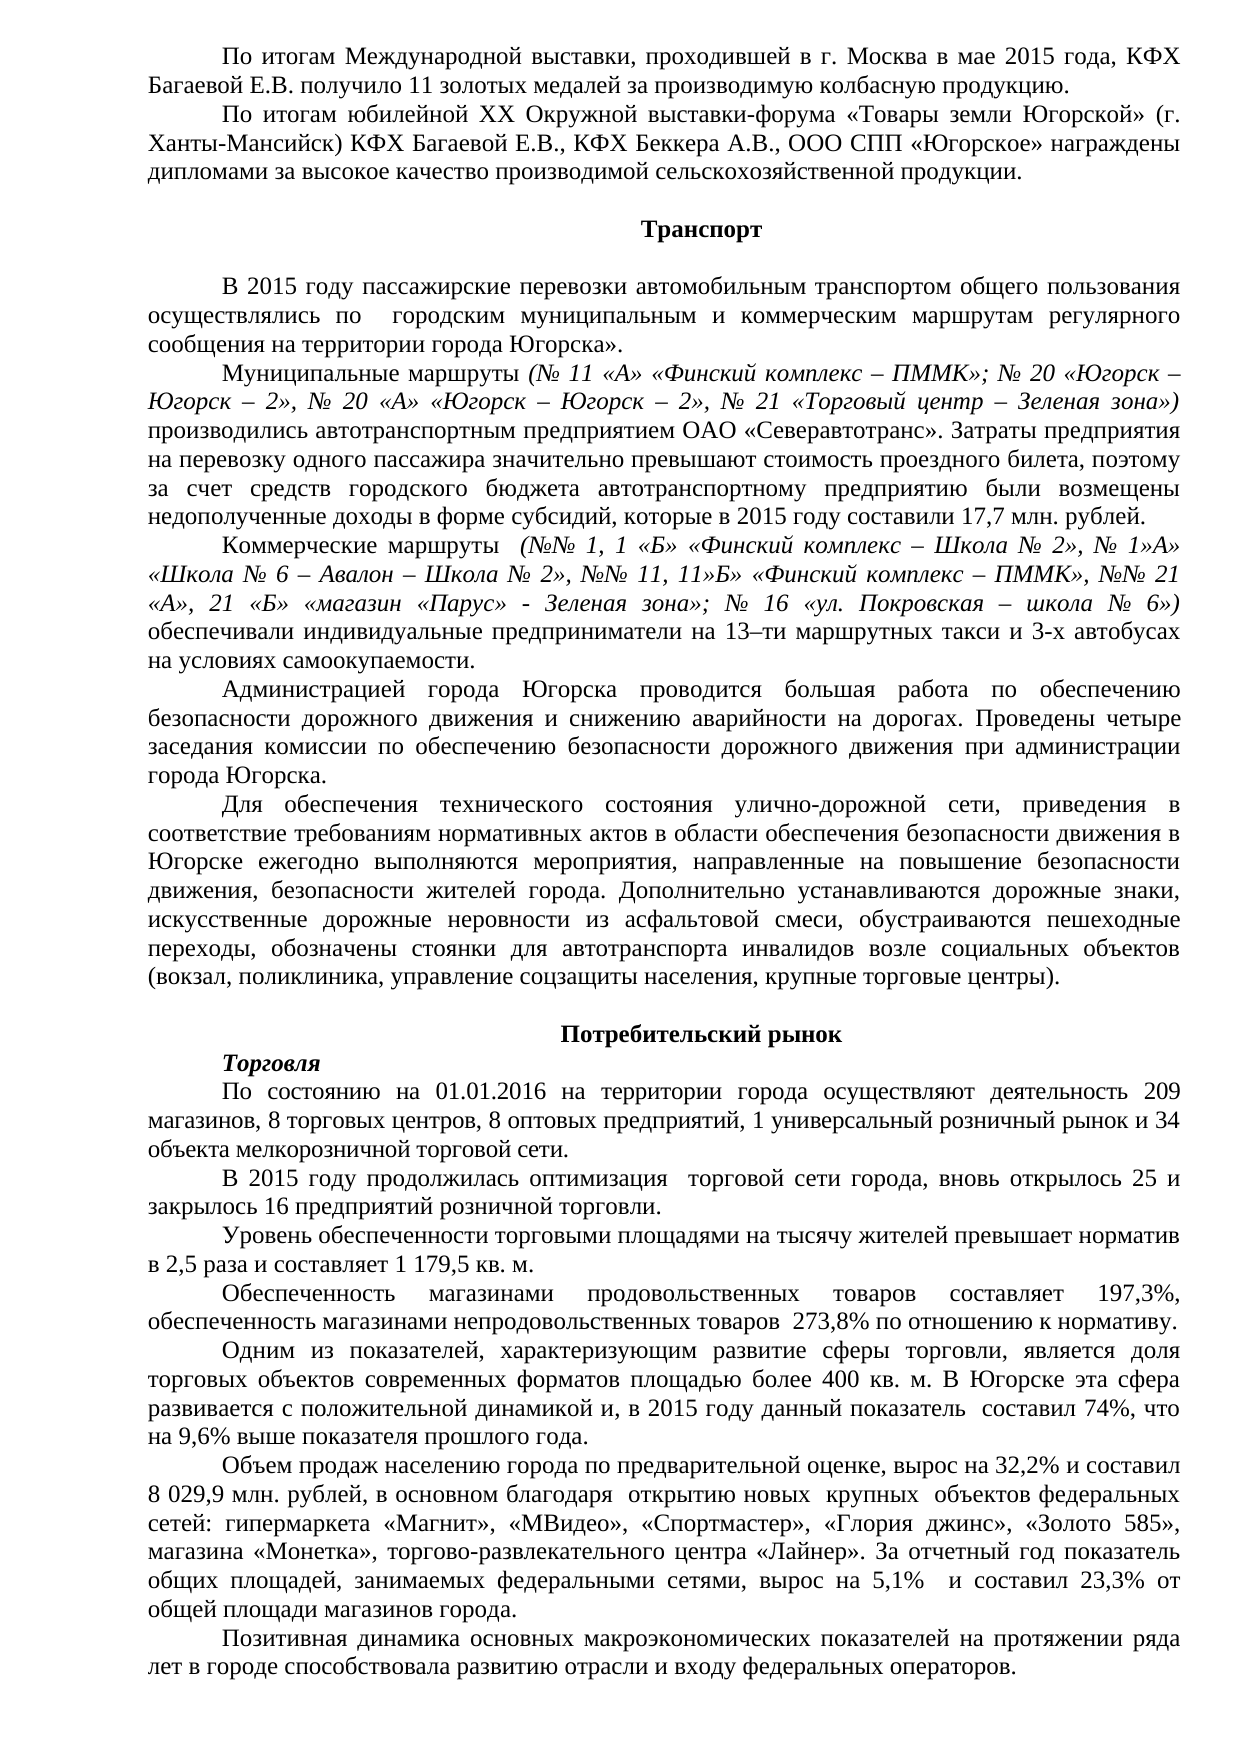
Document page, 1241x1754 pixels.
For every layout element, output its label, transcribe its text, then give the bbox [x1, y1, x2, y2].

text Позитивная динамика основных макроэкономических показателей на протяжении ряда лет в городе способствовала развитию отрасли и входу федеральных операторов. [148, 1623, 1181, 1680]
text Муниципальные маршруты (№ 11 «А» «Финский комплекс – ПММК»; № 20 «Югорск – Югорск – 2», № 20 «А» «Югорск – Югорск – 2», № 21 «Торговый центр – Зеленая зона») производились автотранспортным предприятием ОАО «Северавтотранс». Затраты предприятия на перевозку одного пассажира значительно превышают стоимость проездного билета, поэтому за счет средств городского бюджета автотранспортному предприятию были возмещены недополученные доходы в форме субсидий, которые в 2015 году составили 17,7 млн. рублей. [148, 358, 1181, 530]
text Обеспеченность магазинами продовольственных товаров составляет 197,3%, обеспеченность магазинами непродовольственных товаров 273,8% по отношению к нормативу. [148, 1278, 1181, 1335]
text Торговля [148, 1048, 1181, 1076]
text В 2015 году пассажирские перевозки автомобильным транспортом общего пользования осуществлялись по городским муниципальным и коммерческим маршрутам регулярного сообщения на территории города Югорска». [148, 271, 1181, 358]
text По состоянию на 01.01.2016 на территории города осуществляют деятельность 209 магазинов, 8 торговых центров, 8 оптовых предприятий, 1 универсальный розничный рынок и 34 объекта мелкорозничной торговой сети. [148, 1076, 1181, 1163]
text Коммерческие маршруты (№№ 1, 1 «Б» «Финский комплекс – Школа № 2», № 1»А» «Школа № 6 – Авалон – Школа № 2», №№ 11, 11»Б» «Финский комплекс – ПММК», №№ 21 «А», 21 «Б» «магазин «Парус» - Зеленая зона»; № 16 «ул. Покровская – школа № 6») обеспечивали индивидуальные предприниматели на 13–ти маршрутных такси и 3-х автобусах на условиях самоокупаемости. [148, 530, 1181, 674]
text Потребительский рынок [148, 1019, 1181, 1048]
text По итогам юбилейной XX Окружной выставки-форума «Товары земли Югорской» (г. Ханты-Мансийск) КФХ Багаевой Е.В., КФХ Беккера А.В., ООО СПП «Югорское» награждены дипломами за высокое качество производимой сельскохозяйственной продукции. [148, 99, 1181, 185]
list Для обеспечения технического состояния улично-дорожной сети, приведения в соответствие требованиям нормативных актов в области обеспечения безопасности движения в Югорске ежегодно выполняются мероприятия, направленные на повышение безопасности движения, безопасности жителей города. Дополнительно устанавливаются дорожные знаки, искусственные дорожные неровности из асфальтовой смеси, обустраиваются пешеходные переходы, обозначены стоянки для автотранспорта инвалидов возле социальных объектов (вокзал, поликлиника, управление соцзащиты населения, крупные торговые центры). [148, 789, 1181, 990]
text Уровень обеспеченности торговыми площадями на тысячу жителей превышает норматив в 2,5 раза и составляет 1 179,5 кв. м. [148, 1220, 1181, 1278]
list Администрацией города Югорска проводится большая работа по обеспечению безопасности дорожного движения и снижению аварийности на дорогах. Проведены четыре заседания комиссии по обеспечению безопасности дорожного движения при администрации города Югорска. [148, 674, 1181, 789]
text Одним из показателей, характеризующим развитие сферы торговли, является доля торговых объектов современных форматов площадью более 400 кв. м. В Югорске эта сфера развивается с положительной динамикой и, в 2015 году данный показатель составил 74%, что на 9,6% выше показателя прошлого года. [148, 1335, 1181, 1450]
text Транспорт [148, 214, 1181, 243]
text В 2015 году продолжилась оптимизация торговой сети города, вновь открылось 25 и закрылось 16 предприятий розничной торговли. [148, 1163, 1181, 1220]
text По итогам Международной выставки, проходившей в г. Москва в мае 2015 года, КФХ Багаевой Е.В. получило 11 золотых медалей за производимую колбасную продукцию. [148, 41, 1181, 99]
text Объем продаж населению города по предварительной оценке, вырос на 32,2% и составил 8 029,9 млн. рублей, в основном благодаря открытию новых крупных объектов федеральных сетей: гипермаркета «Магнит», «МВидео», «Спортмастер», «Глория джинс», «Золото 585», магазина «Монетка», торгово-развлекательного центра «Лайнер». За отчетный год показатель общих площадей, занимаемых федеральными сетями, вырос на 5,1% и составил 23,3% от общей площади магазинов города. [148, 1450, 1181, 1623]
